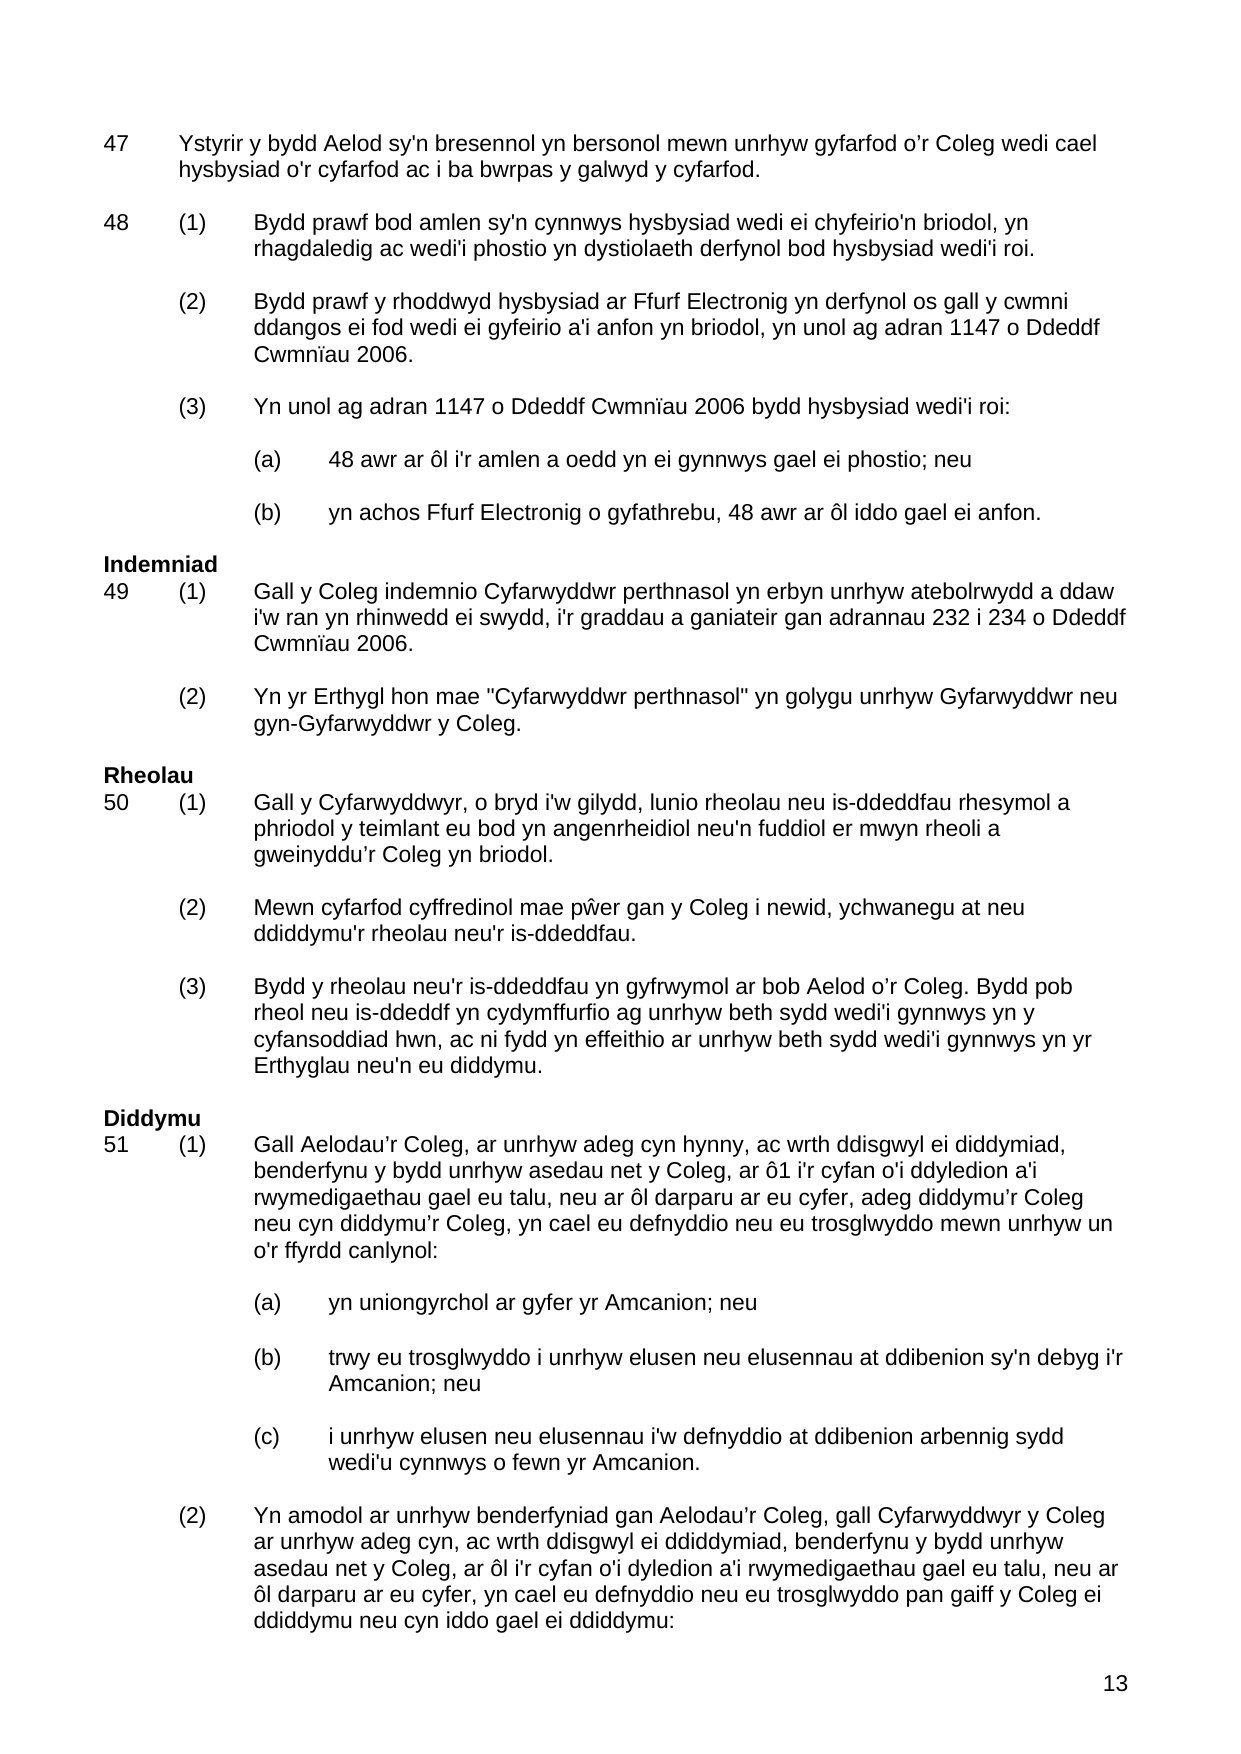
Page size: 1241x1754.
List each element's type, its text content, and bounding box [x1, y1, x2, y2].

text (a) 48 awr ar ôl i'r amlen a oedd yn ei gynnwys gael ei phostio; neu [253, 446, 1128, 472]
text (3) Bydd y rheolau neu'r is-ddeddfau yn gyfrwymol ar bob Aelod o’r Coleg. Bydd pob rheol neu is-ddeddf yn cydymffurfio ag unrhyw beth sydd wedi'i gynnwys yn y cyfansoddiad hwn, ac ni fydd yn effeithio ar unrhyw beth sydd wedi'i gynnwys yn yr Erthyglau neu'n eu diddymu. [178, 973, 1128, 1078]
text (b) trwy eu trosglwyddo i unrhyw elusen neu elusennau at ddibenion sy'n debyg i'r Amcanion; neu [253, 1344, 1128, 1396]
text (b) yn achos Ffurf Electronig o gyfathrebu, 48 awr ar ôl iddo gael ei anfon. [253, 499, 1128, 525]
text (2) Yn amodol ar unrhyw benderfyniad gan Aelodau’r Coleg, gall Cyfarwyddwyr y Coleg ar unrhyw adeg cyn, ac wrth ddisgwyl ei ddiddymiad, benderfynu y bydd unrhyw asedau net y Coleg, ar ôl i'r cyfan o'i dyledion a'i rwymedigaethau gael eu talu, neu ar ôl darparu ar eu cyfer, yn cael eu defnyddio neu eu trosglwyddo pan gaiff y Coleg ei ddiddymu neu cyn iddo gael ei ddiddymu: [178, 1502, 1128, 1633]
text 47 Ystyrir y bydd Aelod sy'n bresennol yn bersonol mewn unrhyw gyfarfod o’r Coleg wedi cael hysbysiad o'r cyfarfod ac i ba bwrpas y galwyd y cyfarfod. [103, 130, 1128, 182]
text Rheolau [103, 762, 1128, 788]
text Diddymu [103, 1105, 1128, 1131]
text (a) yn uniongyrchol ar gyfer yr Amcanion; neu [253, 1289, 1128, 1316]
text (2) Yn yr Erthygl hon mae "Cyfarwyddwr perthnasol" yn golygu unrhyw Gyfarwyddwr neu gyn-Gyfarwyddwr y Coleg. [178, 683, 1128, 736]
text 50 (1) Gall y Cyfarwyddwyr, o bryd i'w gilydd, lunio rheolau neu is-ddeddfau rhesymol a phriodol y teimlant eu bod yn angenrheidiol neu'n fuddiol er mwyn rheoli a gweinyddu’r Coleg yn briodol. [103, 788, 1128, 868]
text 51 (1) Gall Aelodau’r Coleg, ar unrhyw adeg cyn hynny, ac wrth ddisgwyl ei diddymiad, benderfynu y bydd unrhyw asedau net y Coleg, ar ô1 i'r cyfan o'i ddyledion a'i rwymedigaethau gael eu talu, neu ar ôl darparu ar eu cyfer, adeg diddymu’r Coleg neu cyn diddymu’r Coleg, yn cael eu defnyddio neu eu trosglwyddo mewn unrhyw un o'r ffyrdd canlynol: [103, 1131, 1128, 1263]
text (3) Yn unol ag adran 1147 o Ddeddf Cwmnïau 2006 bydd hysbysiad wedi'i roi: [178, 393, 1128, 419]
text (2) Mewn cyfarfod cyffredinol mae pŵer gan y Coleg i newid, ychwanegu at neu ddiddymu'r rheolau neu'r is-ddeddfau. [178, 894, 1128, 947]
text (2) Bydd prawf y rhoddwyd hysbysiad ar Ffurf Electronig yn derfynol os gall y cwmni ddangos ei fod wedi ei gyfeirio a'i anfon yn briodol, yn unol ag adran 1147 o Ddeddf Cwmnïau 2006. [178, 288, 1128, 367]
text 49 (1) Gall y Coleg indemnio Cyfarwyddwr perthnasol yn erbyn unrhyw atebolrwydd a ddaw i'w ran yn rhinwedd ei swydd, i'r graddau a ganiateir gan adrannau 232 i 234 o Ddeddf Cwmnïau 2006. [103, 578, 1128, 657]
text Indemniad [103, 551, 1128, 578]
text (c) i unrhyw elusen neu elusennau i'w defnyddio at ddibenion arbennig sydd wedi'u cynnwys o fewn yr Amcanion. [253, 1423, 1128, 1475]
text 48 (1) Bydd prawf bod amlen sy'n cynnwys hysbysiad wedi ei chyfeirio'n briodol, yn rhagdaledig ac wedi'i phostio yn dystiolaeth derfynol bod hysbysiad wedi'i roi. [103, 209, 1128, 261]
